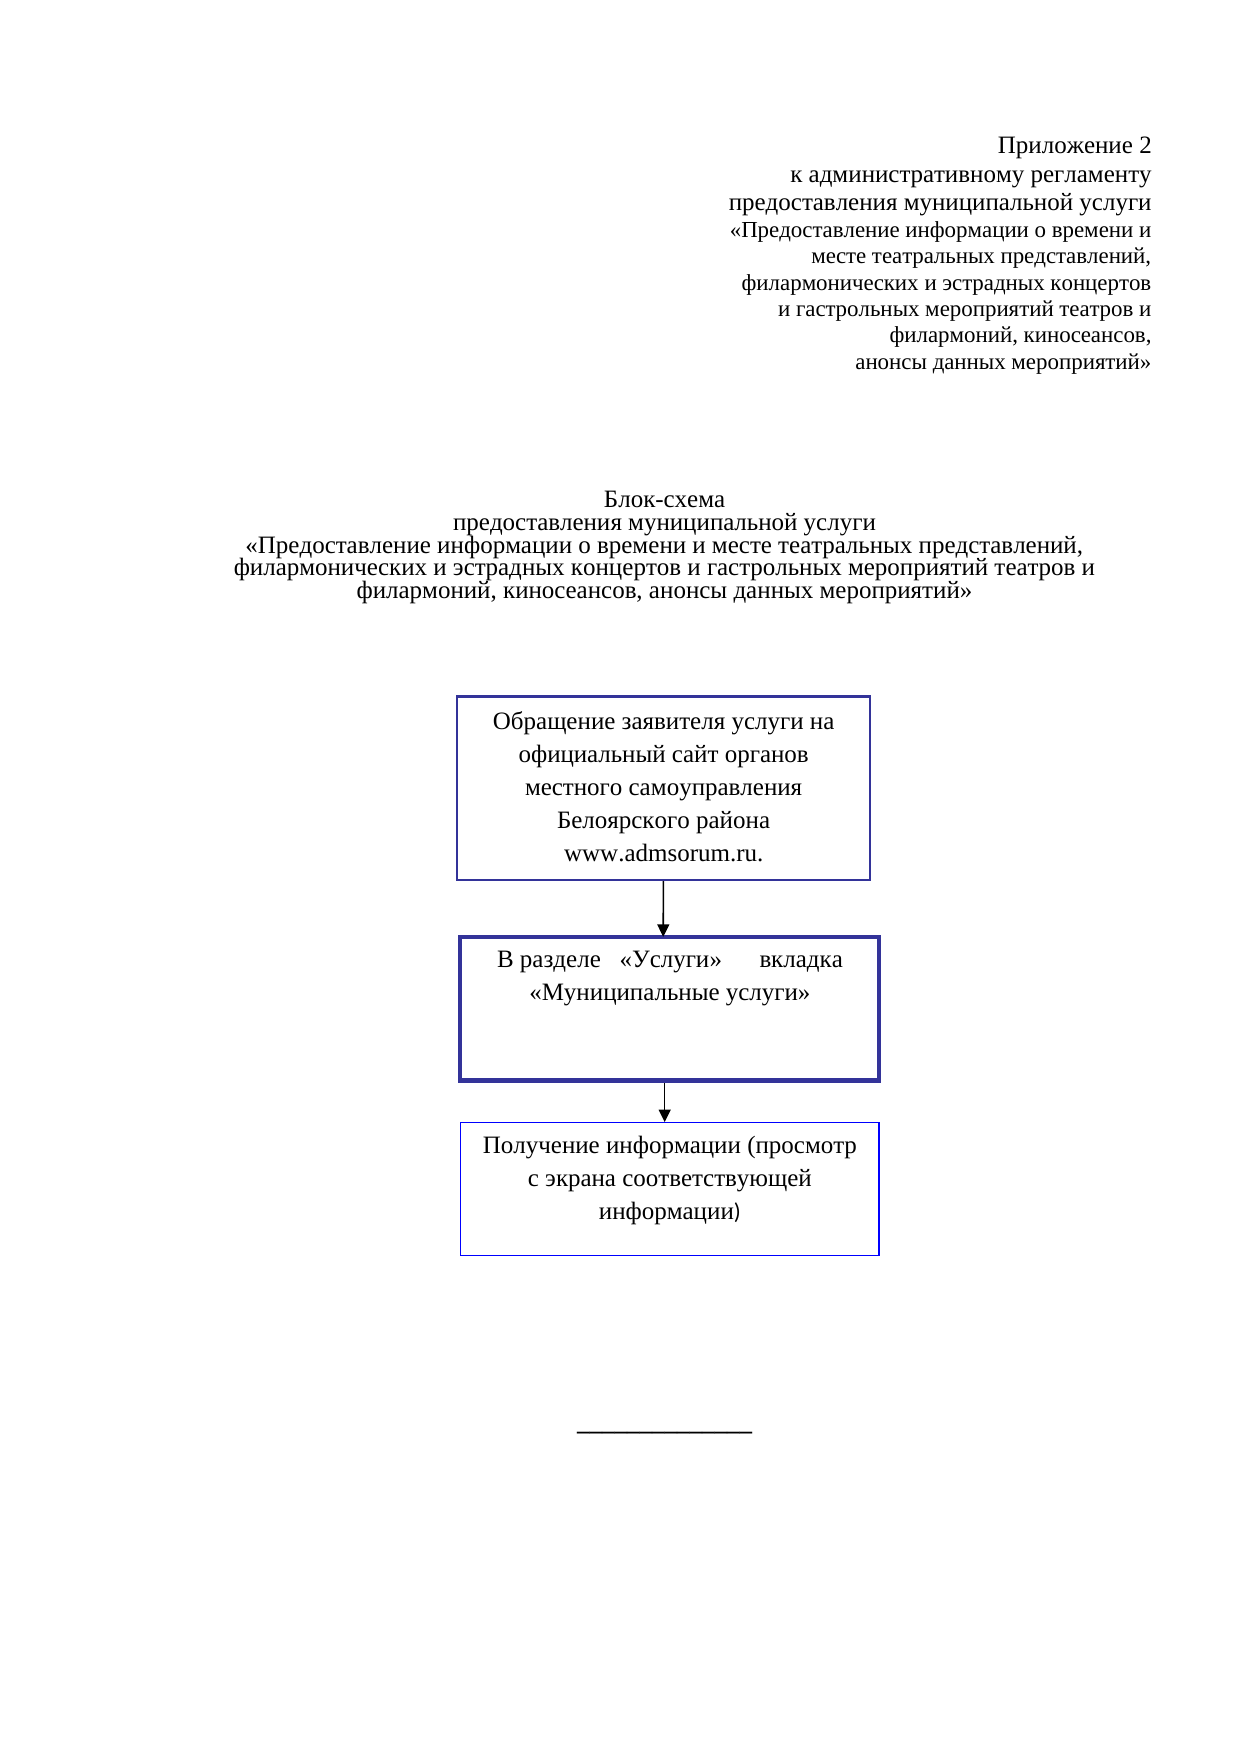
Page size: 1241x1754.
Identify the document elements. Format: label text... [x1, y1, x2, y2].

text и гастрольных мероприятий театров и филармоний, киносеансов, [683, 295, 1152, 348]
text Приложение 2 [683, 130, 1152, 159]
text анонсы данных мероприятий» [683, 348, 1152, 374]
text «Предоставление информации о времени и месте театральных представлений, филармонических и эстрадных концертов [683, 216, 1152, 295]
text Блок-схема [177, 489, 1152, 512]
text ______________ [177, 1407, 1152, 1436]
text предоставления муниципальной услуги [683, 187, 1152, 216]
text «Предоставление информации о времени и месте театральных представлений, филармонических и эстрадных концертов и гастрольных мероприятий театров и филармоний, киносеансов, анонсы данных мероприятий» [177, 535, 1152, 604]
text к административному регламенту [683, 159, 1152, 187]
text предоставления муниципальной услуги [177, 512, 1152, 535]
